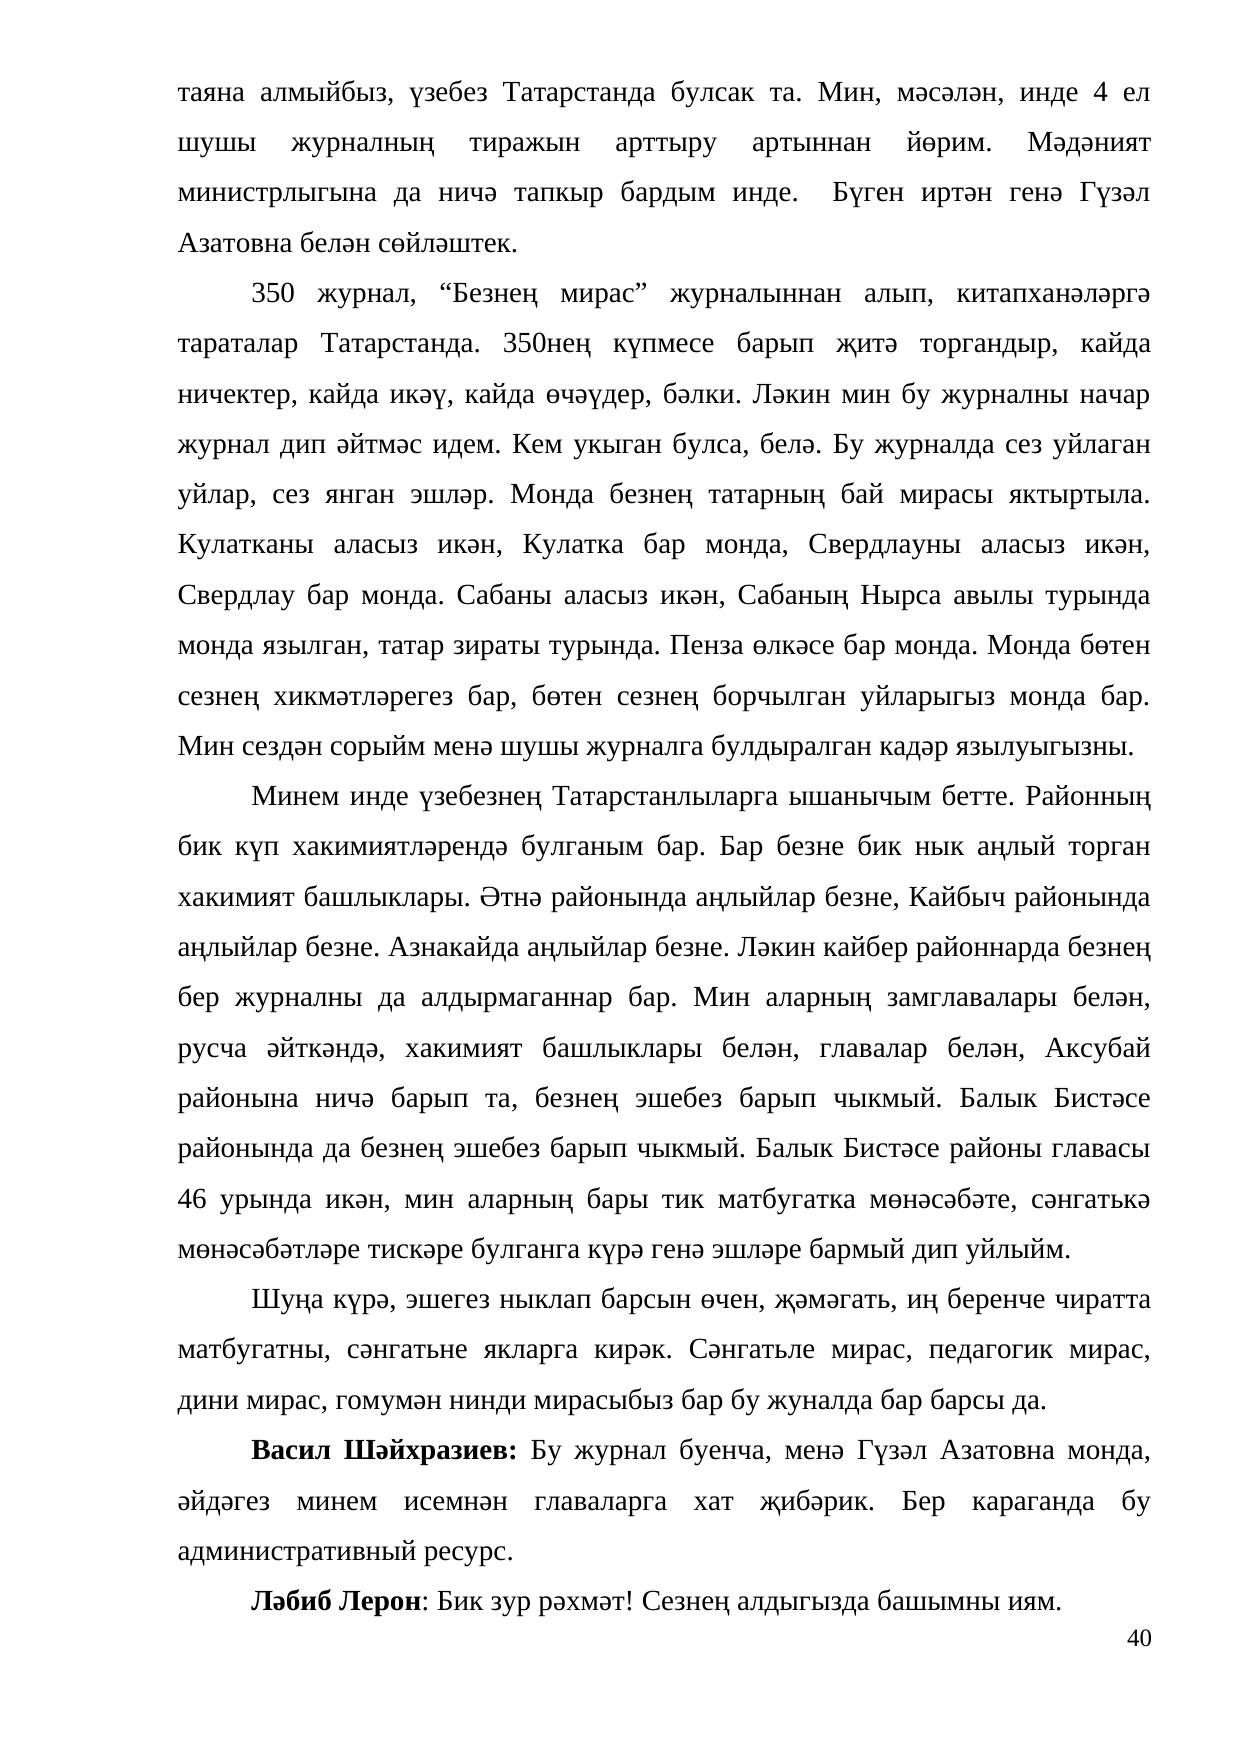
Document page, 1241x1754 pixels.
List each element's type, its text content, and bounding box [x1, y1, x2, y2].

text Шуңа күрә, эшегез ныклап барсын өчен, җәмәгать, иң беренче чиратта матбугатны, сәнгатьне якларга кирәк. Сәнгатьле мирас, педагогик мирас, дини мирас, гомумән нинди мирасыбыз бар бу жуналда бар барсы да. [177, 1281, 1152, 1416]
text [177, 74, 1152, 258]
text 350 журнал, “Безнең мирас” журналыннан алып, китапханәләргә тараталар Татарстанда. 350нең күпмесе барып җитә торгандыр, кайда ничектер, кайда икәү, кайда өчәүдер, бәлки. Ләкин мин бу журналны начар журнал дип әйтмәс идем. Кем укыган булса, белә. Бу журналда сез уйлаган уйлар, сез янган эшләр. Монда безнең татарның бай мирасы яктыртыла. Кулатканы аласыз икән, Кулатка бар монда, Свердлауны аласыз икән, Свердлау бар монда. Сабаны аласыз икән, Сабаның Нырса авылы турында монда язылган, татар зираты турында. Пенза өлкәсе бар монда. Монда бөтен сезнең хикмәтләрегез бар, бөтен сезнең борчылган уйларыгыз монда бар. Мин сездән сорыйм менә шушы журналга булдыралган кадәр язылуыгызны. [177, 275, 1152, 761]
text Ләбиб Лерон: Бик зур рәхмәт! Сезнең алдыгызда башымны иям. [177, 1583, 1152, 1617]
text Васил Шәйхразиев: Бу журнал буенча, менә Гүзәл Азатовна монда, әйдәгез минем исемнән главаларга хат җибәрик. Бер караганда бу административный ресурс. [177, 1432, 1152, 1566]
text Минем инде үзебезнең Татарстанлыларга ышанычым бетте. Районның бик күп хакимиятләрендә булганым бар. Бар безне бик нык аңлый торган хакимият башлыклары. Әтнә районында аңлыйлар безне, Кайбыч районында аңлыйлар безне. Азнакайда аңлыйлар безне. Ләкин кайбер районнарда безнең бер журналны да алдырмаганнар бар. Мин аларның замглавалары белән, русча әйткәндә, хакимият башлыклары белән, главалар белән, Аксубай районына ничә барып та, безнең эшебез барып чыкмый. Балык Бистәсе районында да безнең эшебез барып чыкмый. Балык Бистәсе районы главасы 46 урында икән, мин аларның бары тик матбугатка мөнәсәбәте, сәнгатькә мөнәсәбәтләре тискәре булганга күрә генә эшләре бармый дип уйлыйм. [177, 778, 1152, 1264]
